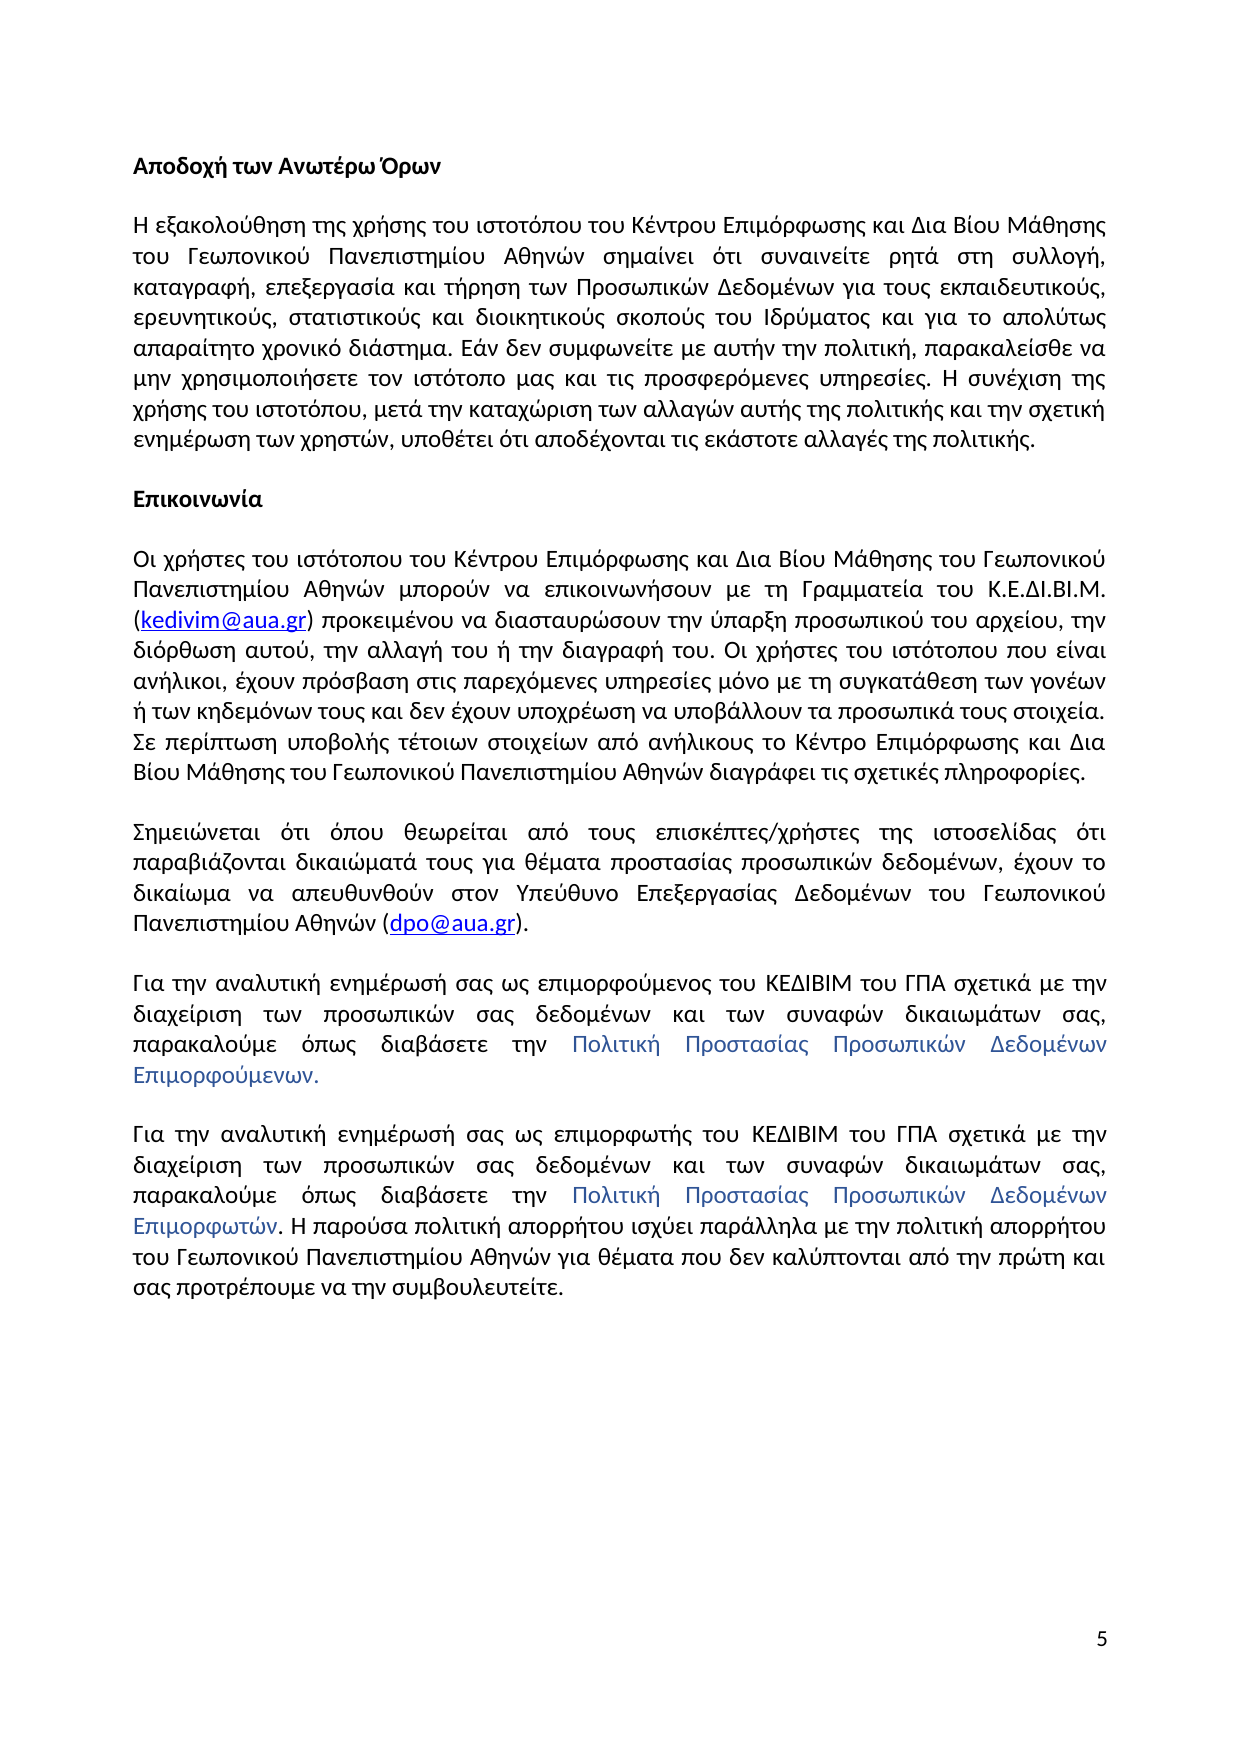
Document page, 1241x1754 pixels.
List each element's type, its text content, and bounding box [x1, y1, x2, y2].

text Επικοινωνία [133, 483, 1107, 513]
text Οι χρήστες του ιστότοπου του Κέντρου Επιμόρφωσης και Δια Βίου Μάθησης του Γεωπονικού Πανεπιστημίου Αθηνών μπορούν να επικοινωνήσουν με τη Γραμματεία του Κ.Ε.ΔΙ.ΒΙ.Μ. (kedivim@aua.gr) προκειμένου να διασταυρώσουν την ύπαρξη προσωπικού του αρχείου, την διόρθωση αυτού, την αλλαγή του ή την διαγραφή του. Οι χρήστες του ιστότοπου που είναι ανήλικοι, έχουν πρόσβαση στις παρεχόμενες υπηρεσίες μόνο με τη συγκατάθεση των γονέων ή των κηδεμόνων τους και δεν έχουν υποχρέωση να υποβάλλουν τα προσωπικά τους στοιχεία. Σε περίπτωση υποβολής τέτοιων στοιχείων από ανήλικους το Κέντρο Επιμόρφωσης και Δια Βίου Μάθησης του Γεωπονικού Πανεπιστημίου Αθηνών διαγράφει τις σχετικές πληροφορίες. [133, 543, 1107, 787]
text Σημειώνεται ότι όπου θεωρείται από τους επισκέπτες/χρήστες της ιστοσελίδας ότι παραβιάζονται δικαιώματά τους για θέματα προστασίας προσωπικών δεδομένων, έχουν το δικαίωμα να απευθυνθούν στον Υπεύθυνο Επεξεργασίας Δεδομένων του Γεωπονικού Πανεπιστημίου Αθηνών (dpo@aua.gr). [133, 816, 1107, 938]
text Για την αναλυτική ενημέρωσή σας ως επιμορφωτής του ΚΕΔΙΒΙΜ του ΓΠΑ σχετικά με την διαχείριση των προσωπικών σας δεδομένων και των συναφών δικαιωμάτων σας, παρακαλούμε όπως διαβάσετε την Πολιτική Προστασίας Προσωπικών Δεδομένων Επιμορφωτών. Η παρούσα πολιτική απορρήτου ισχύει παράλληλα με την πολιτική απορρήτου του Γεωπονικού Πανεπιστημίου Αθηνών για θέματα που δεν καλύπτονται από την πρώτη και σας προτρέπουμε να την συμβουλευτείτε. [133, 1118, 1107, 1302]
text Η εξακολούθηση της χρήσης του ιστοτόπου του Κέντρου Επιμόρφωσης και Δια Βίου Μάθησης του Γεωπονικού Πανεπιστημίου Αθηνών σημαίνει ότι συναινείτε ρητά στη συλλογή, καταγραφή, επεξεργασία και τήρηση των Προσωπικών Δεδομένων για τους εκπαιδευτικούς, ερευνητικούς, στατιστικούς και διοικητικούς σκοπούς του Ιδρύματος και για το απολύτως απαραίτητο χρονικό διάστημα. Εάν δεν συμφωνείτε με αυτήν την πολιτική, παρακαλείσθε να μην χρησιμοποιήσετε τον ιστότοπο μας και τις προσφερόμενες υπηρεσίες. Η συνέχιση της χρήσης του ιστοτόπου, μετά την καταχώριση των αλλαγών αυτής της πολιτικής και την σχετική ενημέρωση των χρηστών, υποθέτει ότι αποδέχονται τις εκάστοτε αλλαγές της πολιτικής. [133, 210, 1107, 454]
text Για την αναλυτική ενημέρωσή σας ως επιμορφούμενος του ΚΕΔΙΒΙΜ του ΓΠΑ σχετικά με την διαχείριση των προσωπικών σας δεδομένων και των συναφών δικαιωμάτων σας, παρακαλούμε όπως διαβάσετε την Πολιτική Προστασίας Προσωπικών Δεδομένων Επιμορφούμενων. [133, 967, 1107, 1089]
text Αποδοχή των Ανωτέρω Όρων [133, 150, 1107, 181]
